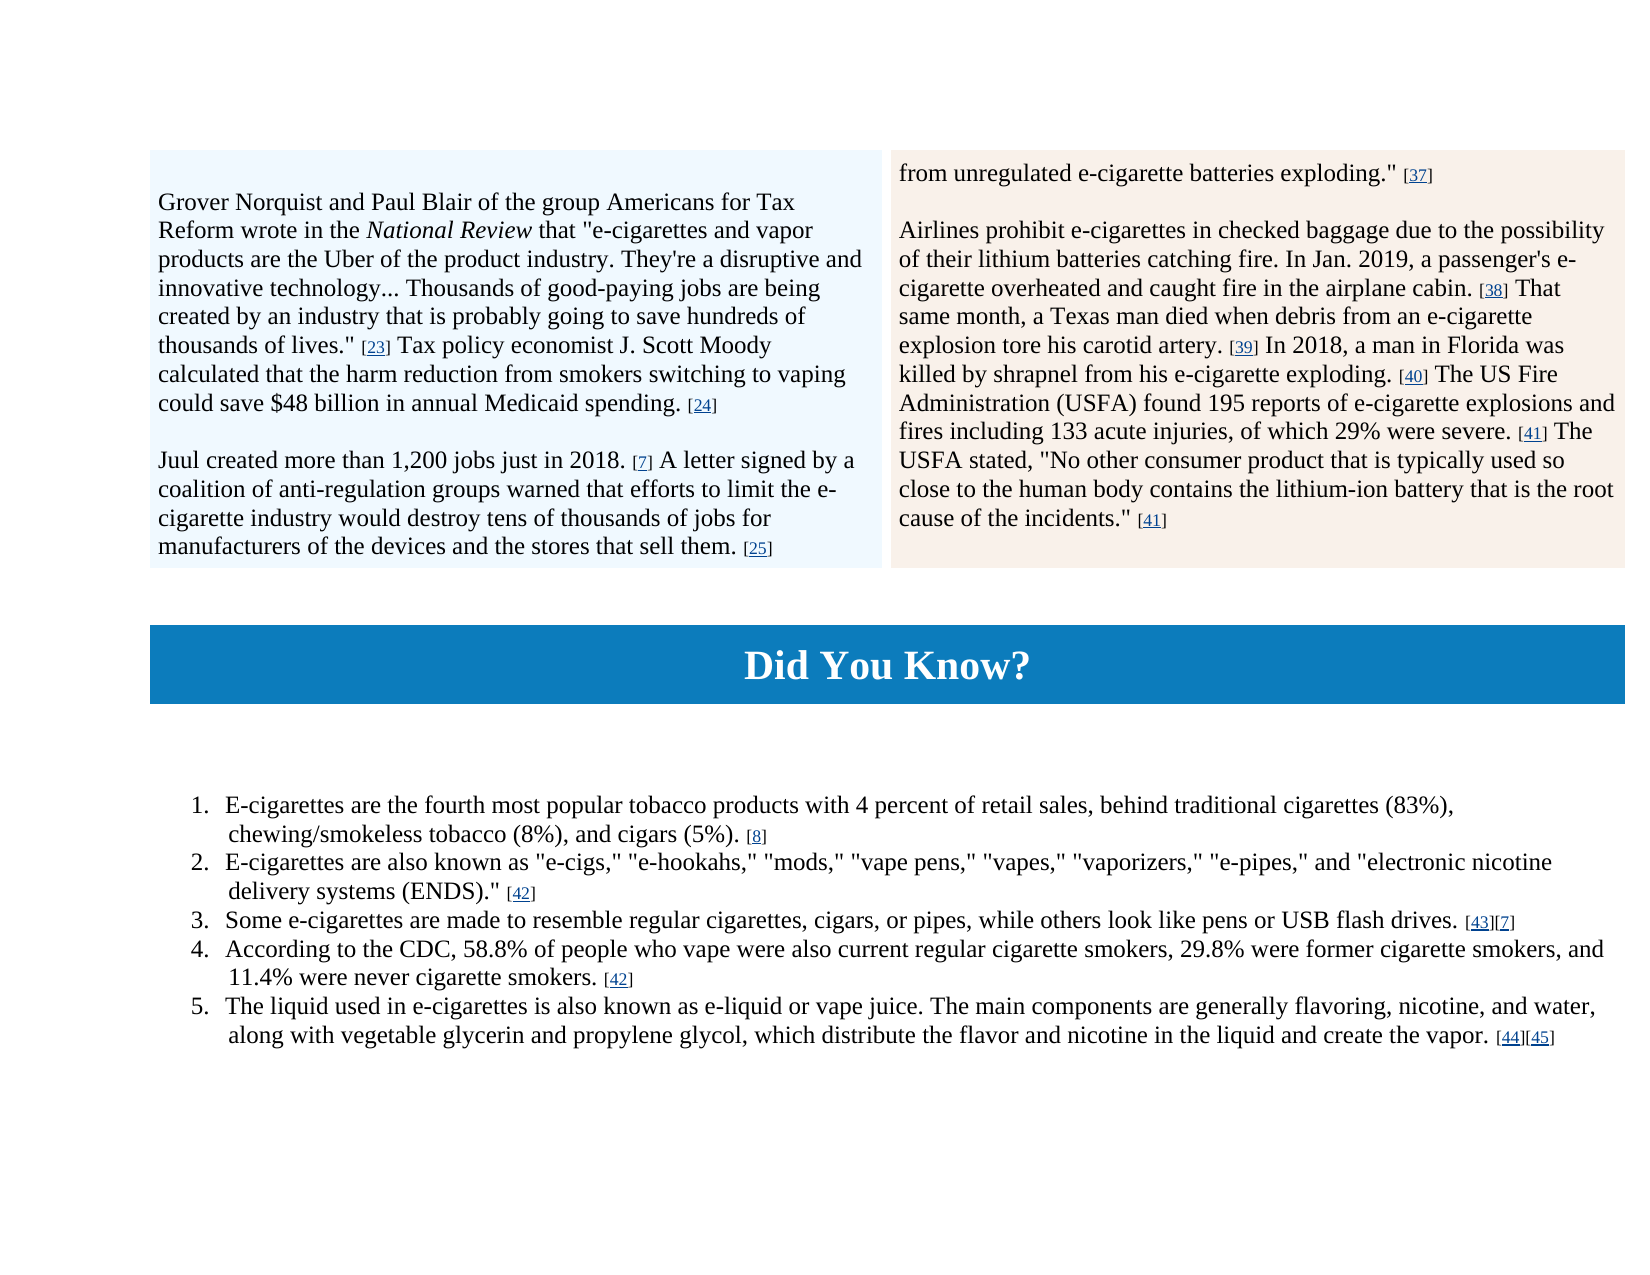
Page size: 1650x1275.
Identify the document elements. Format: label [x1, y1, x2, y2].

table_cell [150, 150, 1625, 625]
table_cell [150, 704, 1625, 1107]
